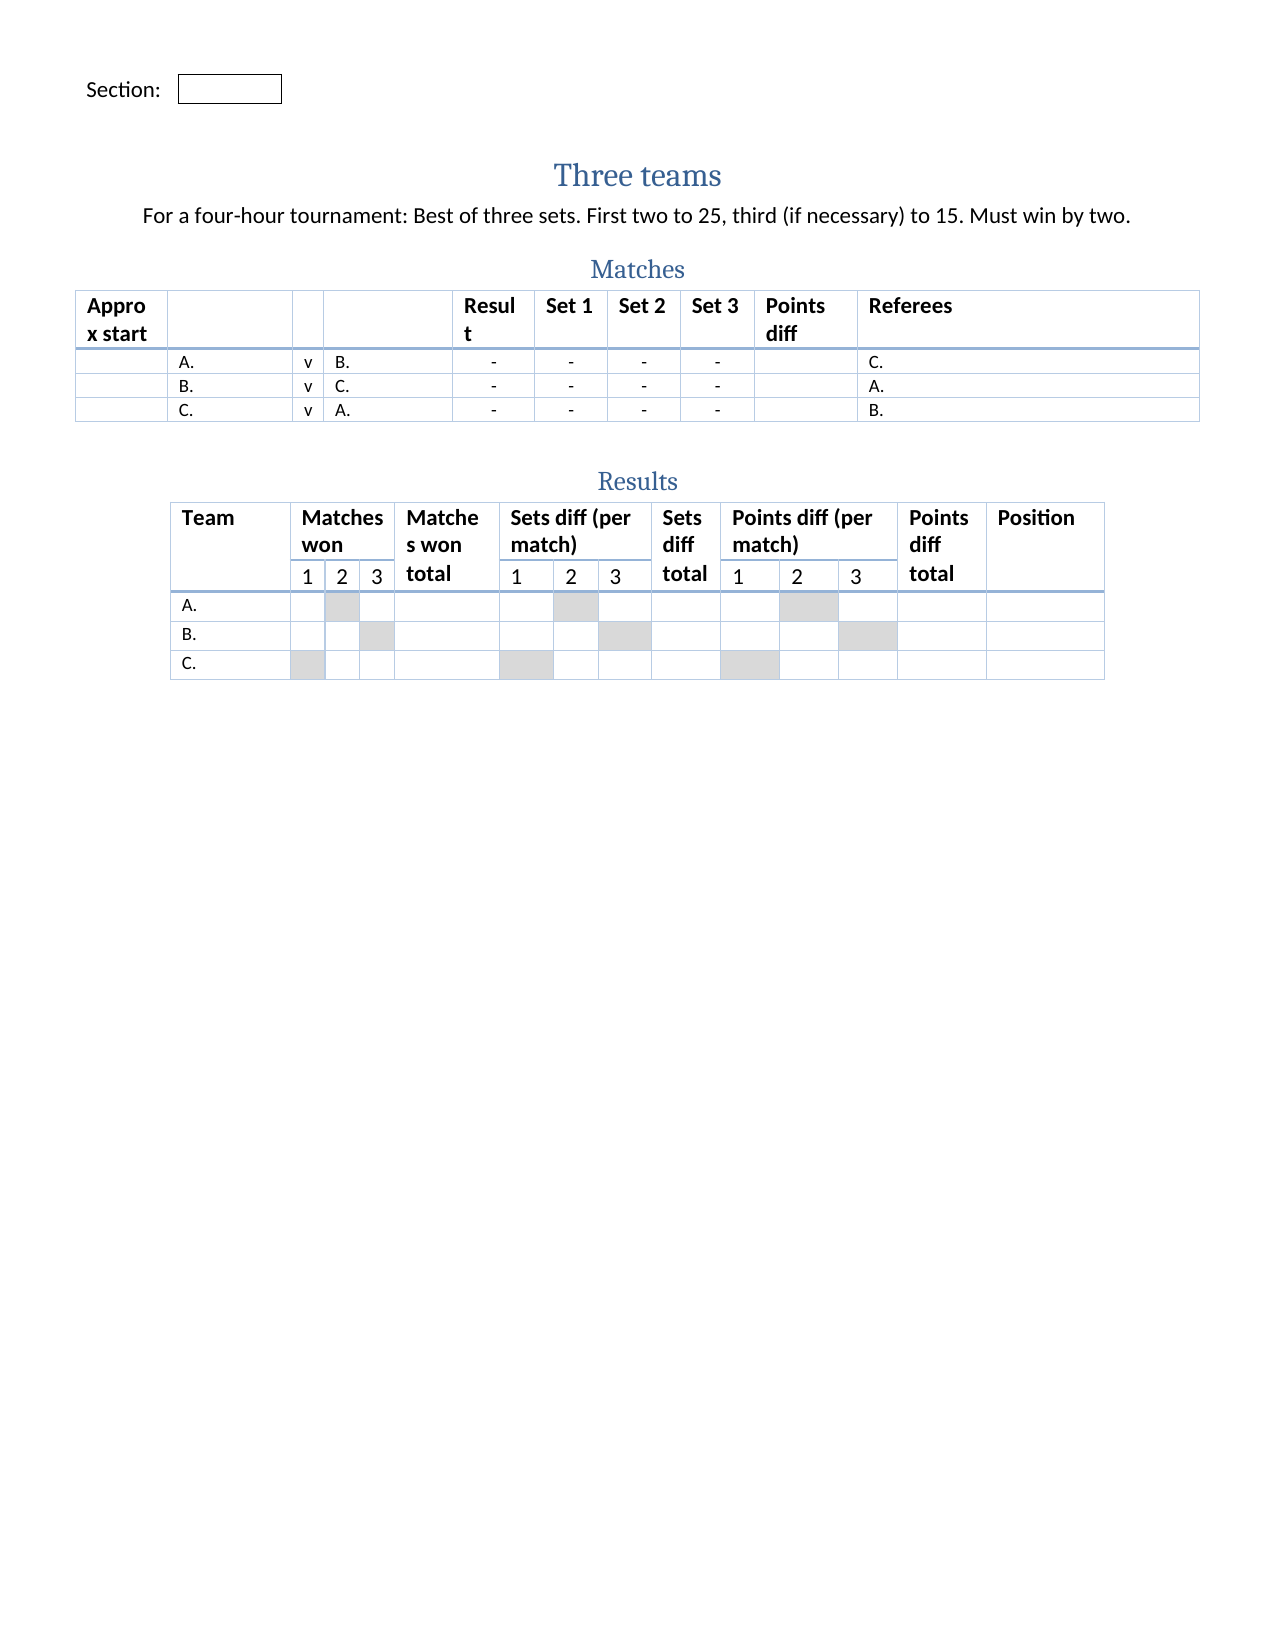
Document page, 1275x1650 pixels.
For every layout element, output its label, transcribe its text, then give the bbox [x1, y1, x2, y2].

table_cell C. [171, 651, 290, 679]
table_cell [326, 593, 359, 621]
table_cell [291, 593, 324, 621]
table_cell - [535, 350, 607, 373]
table_cell [395, 651, 499, 679]
table_cell [721, 651, 779, 679]
table_cell [755, 398, 857, 421]
table_cell C. [858, 350, 1199, 373]
table_cell [326, 622, 359, 650]
table_header Team [171, 503, 290, 590]
table_cell [500, 651, 553, 679]
table_cell [652, 622, 720, 650]
table_cell B. [168, 374, 292, 397]
table_cell [780, 622, 838, 650]
table_header Points diff (per match) [721, 503, 897, 559]
table_cell - [535, 374, 607, 397]
table_cell [554, 622, 598, 650]
table_cell B. [171, 622, 290, 650]
table_cell [987, 593, 1104, 621]
table_cell v [293, 350, 323, 373]
table_cell [839, 651, 897, 679]
table_cell [360, 622, 394, 650]
table_cell [599, 622, 651, 650]
table_cell [987, 651, 1104, 679]
table_cell [898, 651, 986, 679]
table_cell [839, 622, 897, 650]
table_header Set 3 [681, 291, 754, 347]
table_header Points diff total [898, 503, 986, 590]
table_cell [898, 622, 986, 650]
table_cell [291, 651, 324, 679]
table_cell 2 [326, 561, 359, 590]
table_header Position [987, 503, 1104, 590]
table_header Sets diff (per match) [500, 503, 651, 559]
table_cell [326, 651, 359, 679]
table_cell C. [168, 398, 292, 421]
table_cell B. [858, 398, 1199, 421]
table_cell - [681, 398, 754, 421]
table_cell [395, 593, 499, 621]
table_cell - [681, 350, 754, 373]
table_cell 1 [500, 561, 553, 590]
table_cell [76, 398, 167, 421]
table_cell [652, 593, 720, 621]
subtitle Results [75, 466, 1200, 497]
table_cell 2 [554, 561, 598, 590]
table_header Points diff [755, 291, 857, 347]
table_cell [780, 651, 838, 679]
table_cell B. [324, 350, 452, 373]
table_cell - [453, 398, 534, 421]
table_cell [395, 622, 499, 650]
table_cell [755, 350, 857, 373]
table_cell 1 [721, 561, 779, 590]
table_cell 2 [780, 561, 838, 590]
table_cell [755, 374, 857, 397]
table_cell - [535, 398, 607, 421]
table_cell [500, 622, 553, 650]
table_cell [554, 593, 598, 621]
table_header Sets diff total [652, 503, 720, 590]
table_cell [360, 651, 394, 679]
table_cell 1 [291, 561, 324, 590]
table_cell [839, 593, 897, 621]
table_cell [76, 374, 167, 397]
table_cell - [453, 350, 534, 373]
table_cell - [608, 350, 680, 373]
table_cell [554, 651, 598, 679]
text For a four-hour tournament: Best of three sets. First two to 25, third (if necessary) to 15. Must win by two. [75, 201, 1200, 229]
table_cell [652, 651, 720, 679]
table_cell [898, 593, 986, 621]
subtitle Three teams [75, 157, 1200, 195]
table_cell v [293, 374, 323, 397]
table_cell [987, 622, 1104, 650]
table_cell [599, 593, 651, 621]
table_cell A. [171, 593, 290, 621]
table_cell 3 [360, 561, 394, 590]
table_header [168, 291, 292, 347]
table_cell A. [168, 350, 292, 373]
table_cell [780, 593, 838, 621]
table_cell v [293, 398, 323, 421]
table_header [324, 291, 452, 347]
table_cell [291, 622, 324, 650]
table_cell [76, 350, 167, 373]
table_cell 3 [599, 561, 651, 590]
subtitle Matches [75, 254, 1200, 285]
table_cell - [453, 374, 534, 397]
table_header [293, 291, 323, 347]
table_cell - [681, 374, 754, 397]
table_header Set 1 [535, 291, 607, 347]
table_header Matches won total [395, 503, 499, 590]
table_header Approx start [76, 291, 167, 347]
table_header Matches won [291, 503, 394, 559]
table_cell A. [324, 398, 452, 421]
table_cell 3 [839, 561, 897, 590]
table_cell [721, 593, 779, 621]
table_cell [599, 651, 651, 679]
table_header Result [453, 291, 534, 347]
table_cell A. [858, 374, 1199, 397]
table_header Set 2 [608, 291, 680, 347]
table_cell [360, 593, 394, 621]
table_cell - [608, 374, 680, 397]
table_cell [721, 622, 779, 650]
table_cell - [608, 398, 680, 421]
table_cell C. [324, 374, 452, 397]
table_cell [500, 593, 553, 621]
table_header Referees [858, 291, 1199, 347]
